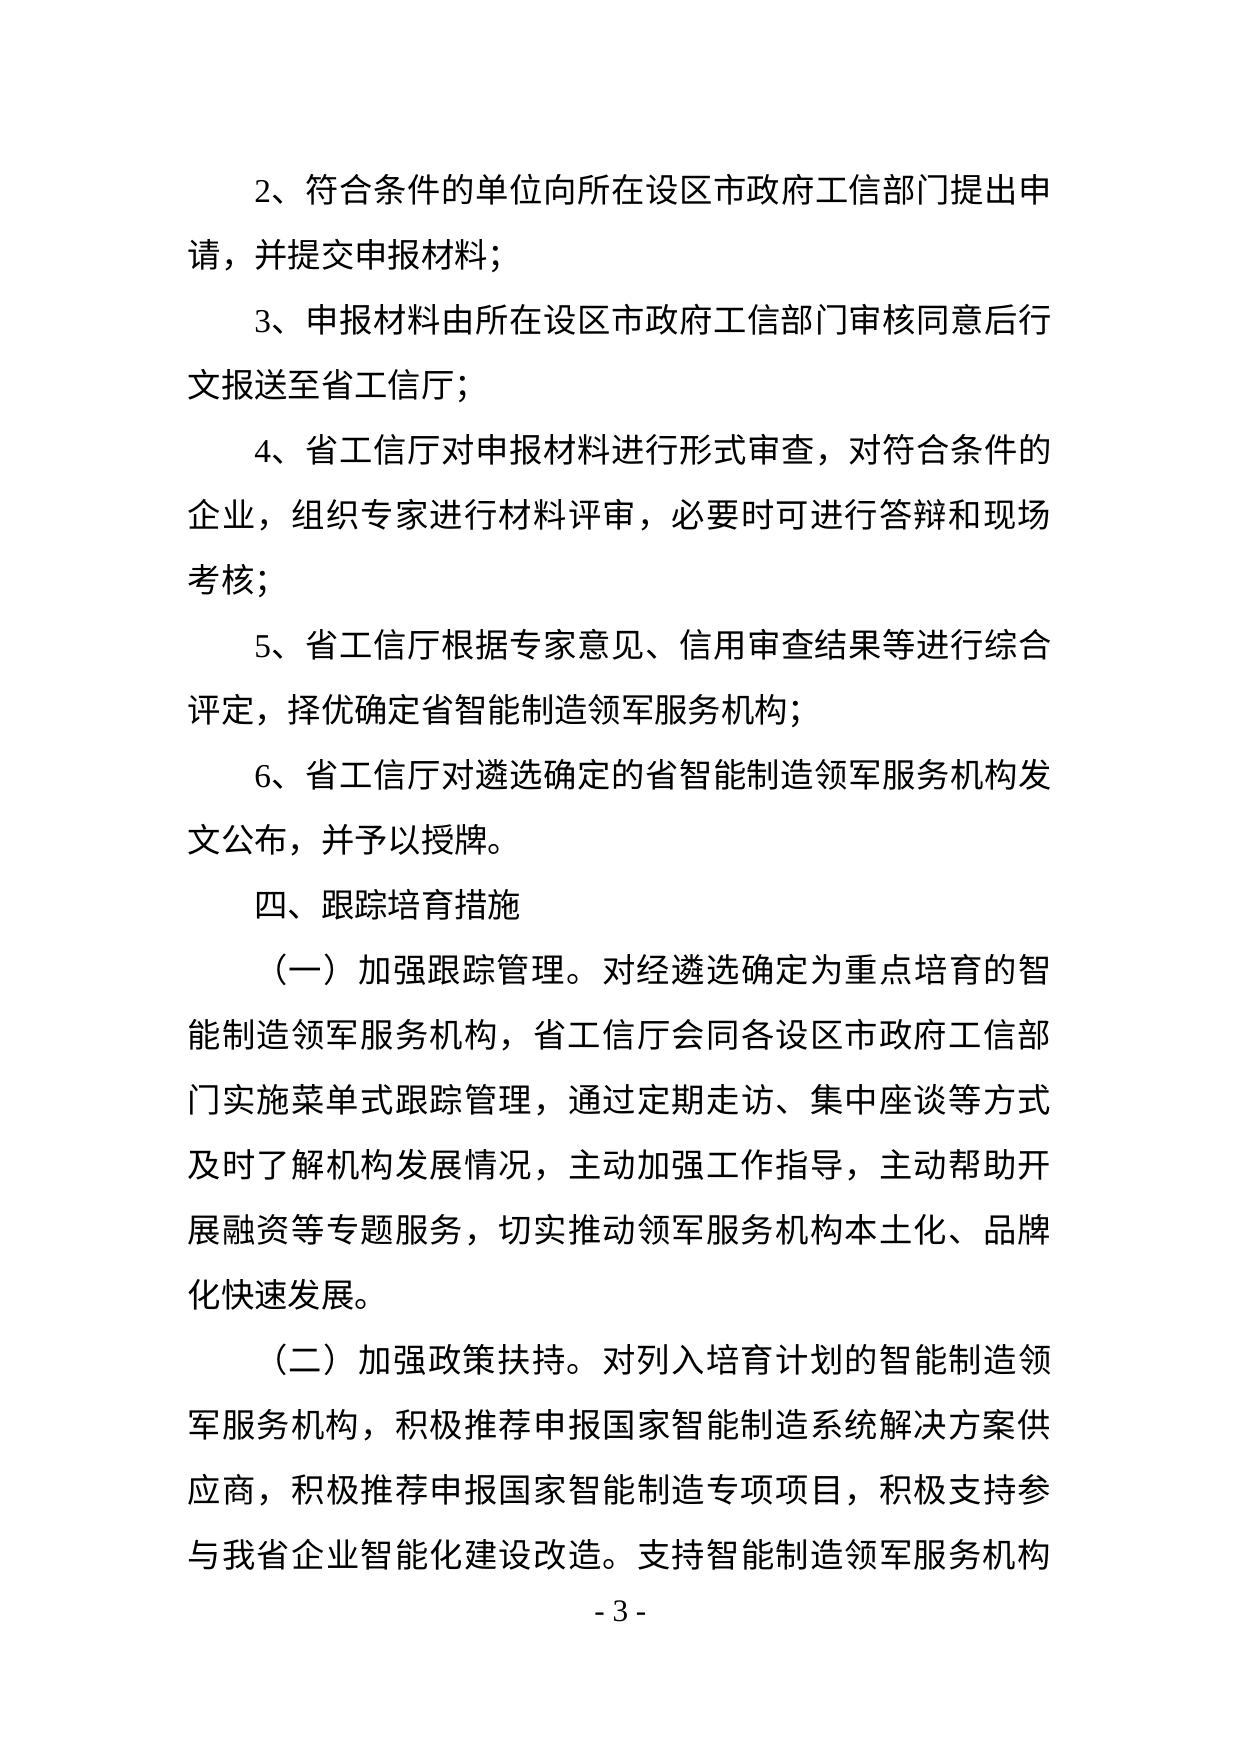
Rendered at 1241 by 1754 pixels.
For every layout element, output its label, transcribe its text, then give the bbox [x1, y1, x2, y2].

text 6、省工信厅对遴选确定的省智能制造领军服务机构发文公布，并予以授牌。 [187, 741, 1053, 871]
text 5、省工信厅根据专家意见、信用审查结果等进行综合评定，择优确定省智能制造领军服务机构； [187, 611, 1053, 741]
text 3、申报材料由所在设区市政府工信部门审核同意后行文报送至省工信厅； [187, 286, 1053, 416]
text 四、跟踪培育措施 [187, 871, 1053, 936]
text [187, 1326, 1053, 1586]
text 4、省工信厅对申报材料进行形式审查，对符合条件的企业，组织专家进行材料评审，必要时可进行答辩和现场考核； [187, 416, 1053, 611]
text 2、符合条件的单位向所在设区市政府工信部门提出申请，并提交申报材料； [187, 156, 1053, 286]
text （一）加强跟踪管理。对经遴选确定为重点培育的智能制造领军服务机构，省工信厅会同各设区市政府工信部门实施菜单式跟踪管理，通过定期走访、集中座谈等方式及时了解机构发展情况，主动加强工作指导，主动帮助开展融资等专题服务，切实推动领军服务机构本土化、品牌化快速发展。 [187, 936, 1053, 1326]
